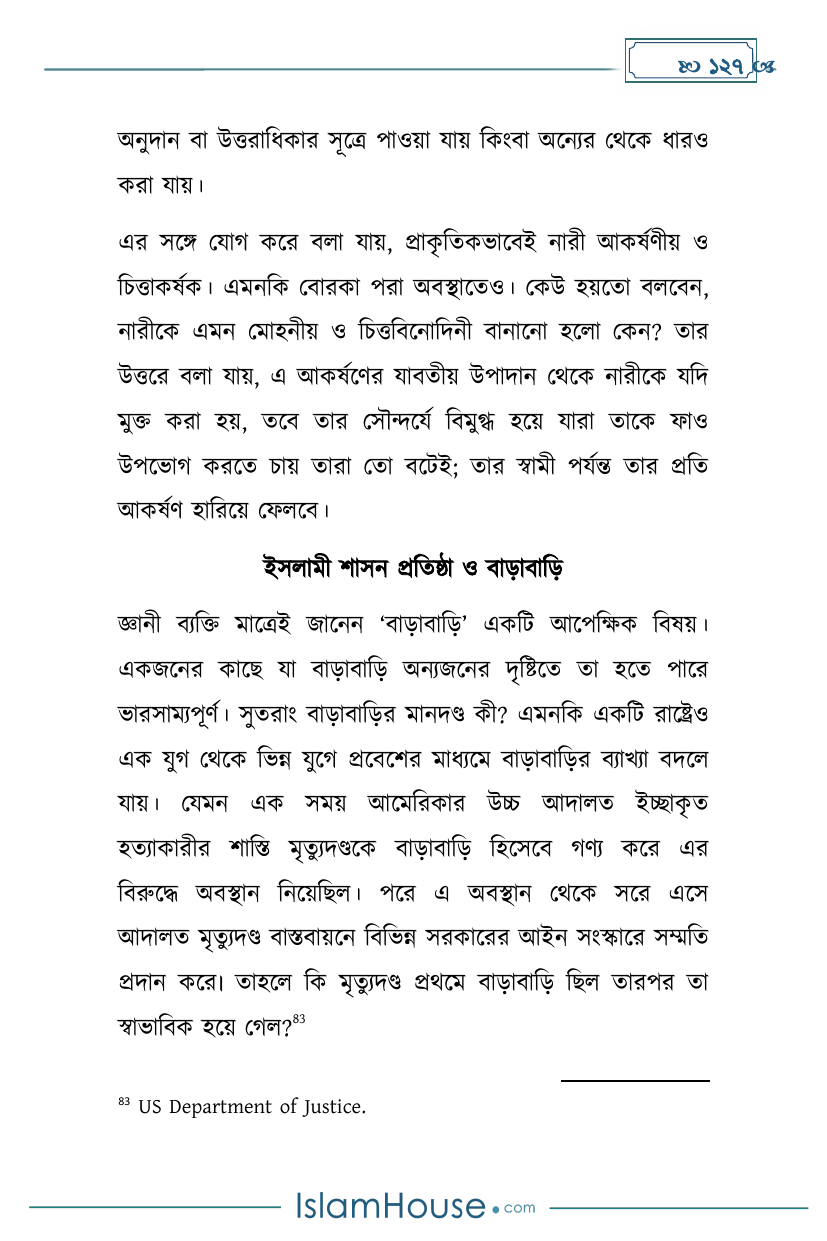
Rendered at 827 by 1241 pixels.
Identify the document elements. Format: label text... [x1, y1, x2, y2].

text এর সঙ্গে যোগ করে বলা যায়, প্রাকৃতিকভাবেই নারী আকর্ষণীয় ও চিত্তাকর্ষক। এমনকি বোরকা পরা অবস্থাতেও। কেউ হয়তো বলবেন, নারীকে এমন মোহনীয় ও চিত্তবিনোদিনী বানানো হলো কেন? তার উত্তরে বলা যায়, এ আকর্ষণের যাবতীয় উপাদান থেকে নারীকে যদি মুক্ত করা হয়, তবে তার সৌন্দর্যে বিমুগ্ধ হয়ে যারা তাকে ফাও উপভোগ করতে চায় তারা তো বটেই; তার স্বামী পর্যন্ত তার প্রতি আকর্ষণ হারিয়ে ফেলবে। [118, 220, 709, 529]
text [118, 118, 709, 204]
text জ্ঞানী ব্যক্তি মাত্রেই জানেন ‘বাড়াবাড়ি’ একটি আপেক্ষিক বিষয়। একজনের কাছে যা বাড়াবাড়ি অন্যজনের দৃষ্টিতে তা হতে পারে ভারসাম্যপূর্ণ। সুতরাং বাড়াবাড়ির মানদণ্ড কী? এমনকি একটি রাষ্ট্রেও এক যুগ থেকে ভিন্ন যুগে প্রবেশের মাধ্যমে বাড়াবাড়ির ব্যাখ্যা বদলে যায়। যেমন এক সময় আমেরিকার উচ্চ আদালত ইচ্ছাকৃত হত্যাকারীর শাস্তি মৃত্যুদণ্ডকে বাড়াবাড়ি হিসেবে গণ্য করে এর বিরুদ্ধে অবস্থান নিয়েছিল। পরে এ অবস্থান থেকে সরে এসে আদালত মৃত্যুদণ্ড বাস্তবায়নে বিভিন্ন সরকারের আইন সংস্কারে সম্মতি প্রদান করে। তাহলে কি মৃত্যুদণ্ড প্রথমে বাড়াবাড়ি ছিল তারপর তা স্বাভাবিক হয়ে গেল? [118, 602, 709, 1046]
picture [22, 1186, 281, 1224]
picture [289, 1187, 809, 1225]
text ইসলামী শাসন প্রতিষ্ঠা ও বাড়াবাড়ি [118, 545, 709, 587]
